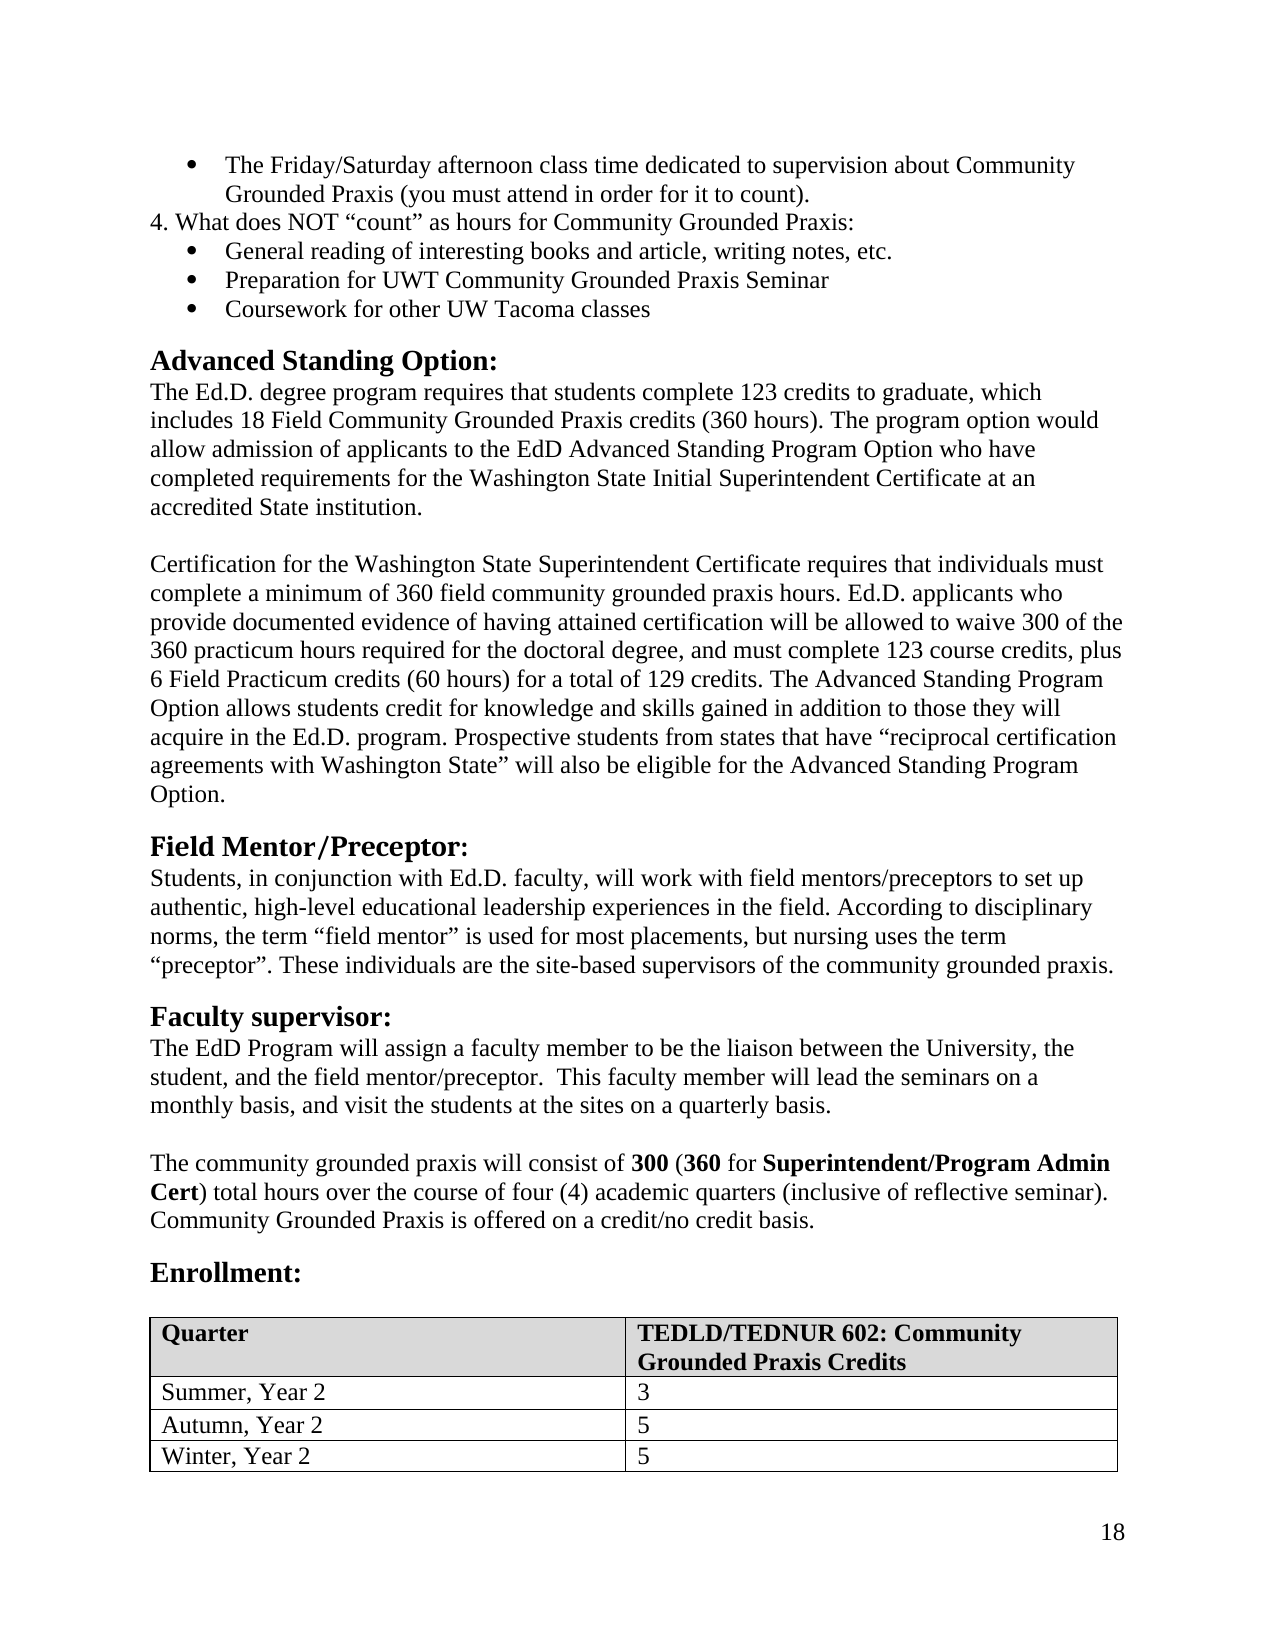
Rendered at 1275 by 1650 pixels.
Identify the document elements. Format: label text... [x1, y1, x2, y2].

table_cell Summer, Year 2 [151, 1377, 625, 1409]
text The Ed.D. degree program requires that students complete 123 credits to graduate, which includes 18 Field Community Grounded Praxis credits (360 hours). The program option would allow admission of applicants to the EdD Advanced Standing Program Option who have completed requirements for the Washington State Initial Superintendent Certificate at an accredited State institution. [150, 377, 1125, 521]
text Students, in conjunction with Ed.D. faculty, will work with field mentors/preceptors to set up authentic, high-level educational leadership experiences in the field. According to disciplinary norms, the term “field mentor” is used for most placements, but nursing uses the term “preceptor”. These individuals are the site-based supervisors of the community grounded praxis. [150, 863, 1125, 978]
table_cell 5 [626, 1441, 1117, 1471]
table_header Quarter [151, 1318, 625, 1376]
list Preparation for UWT Community Grounded Praxis Seminar [187, 265, 1125, 294]
subtitle Field Mentor/Preceptor: [150, 829, 1125, 863]
text The community grounded praxis will consist of 300 (360 for Superintendent/Program Admin Cert) total hours over the course of four (4) academic quarters (inclusive of reflective seminar). Community Grounded Praxis is offered on a credit/no credit basis. [150, 1148, 1125, 1234]
subtitle Enrollment: [150, 1255, 1125, 1288]
table_cell 5 [626, 1410, 1117, 1440]
text 4. What does NOT “count” as hours for Community Grounded Praxis: [150, 207, 1125, 236]
subtitle Faculty supervisor: [150, 999, 1125, 1033]
list Coursework for other UW Tacoma classes [187, 294, 1125, 322]
text Certification for the Washington State Superintendent Certificate requires that individuals must complete a minimum of 360 field community grounded praxis hours. Ed.D. applicants who provide documented evidence of having attained certification will be allowed to waive 300 of the 360 practicum hours required for the doctoral degree, and must complete 123 course credits, plus 6 Field Practicum credits (60 hours) for a total of 129 credits. The Advanced Standing Program Option allows students credit for knowledge and skills gained in addition to those they will acquire in the Ed.D. program. Prospective students from states that have “reciprocal certification agreements with Washington State” will also be eligible for the Advanced Standing Program Option. [150, 549, 1125, 808]
table_cell 3 [626, 1377, 1117, 1409]
table_cell Winter, Year 2 [151, 1441, 625, 1471]
table_cell Autumn, Year 2 [151, 1410, 625, 1440]
list The Friday/Saturday afternoon class time dedicated to supervision about Community Grounded Praxis (you must attend in order for it to count). [187, 150, 1125, 207]
table_header TEDLD/TEDNUR 602: Community Grounded Praxis Credits [626, 1318, 1117, 1376]
subtitle Advanced Standing Option: [150, 343, 1125, 377]
text The EdD Program will assign a faculty member to be the liaison between the University, the student, and the field mentor/preceptor. This faculty member will lead the seminars on a monthly basis, and visit the students at the sites on a quarterly basis. [150, 1033, 1125, 1119]
list General reading of interesting books and article, writing notes, etc. [187, 236, 1125, 265]
